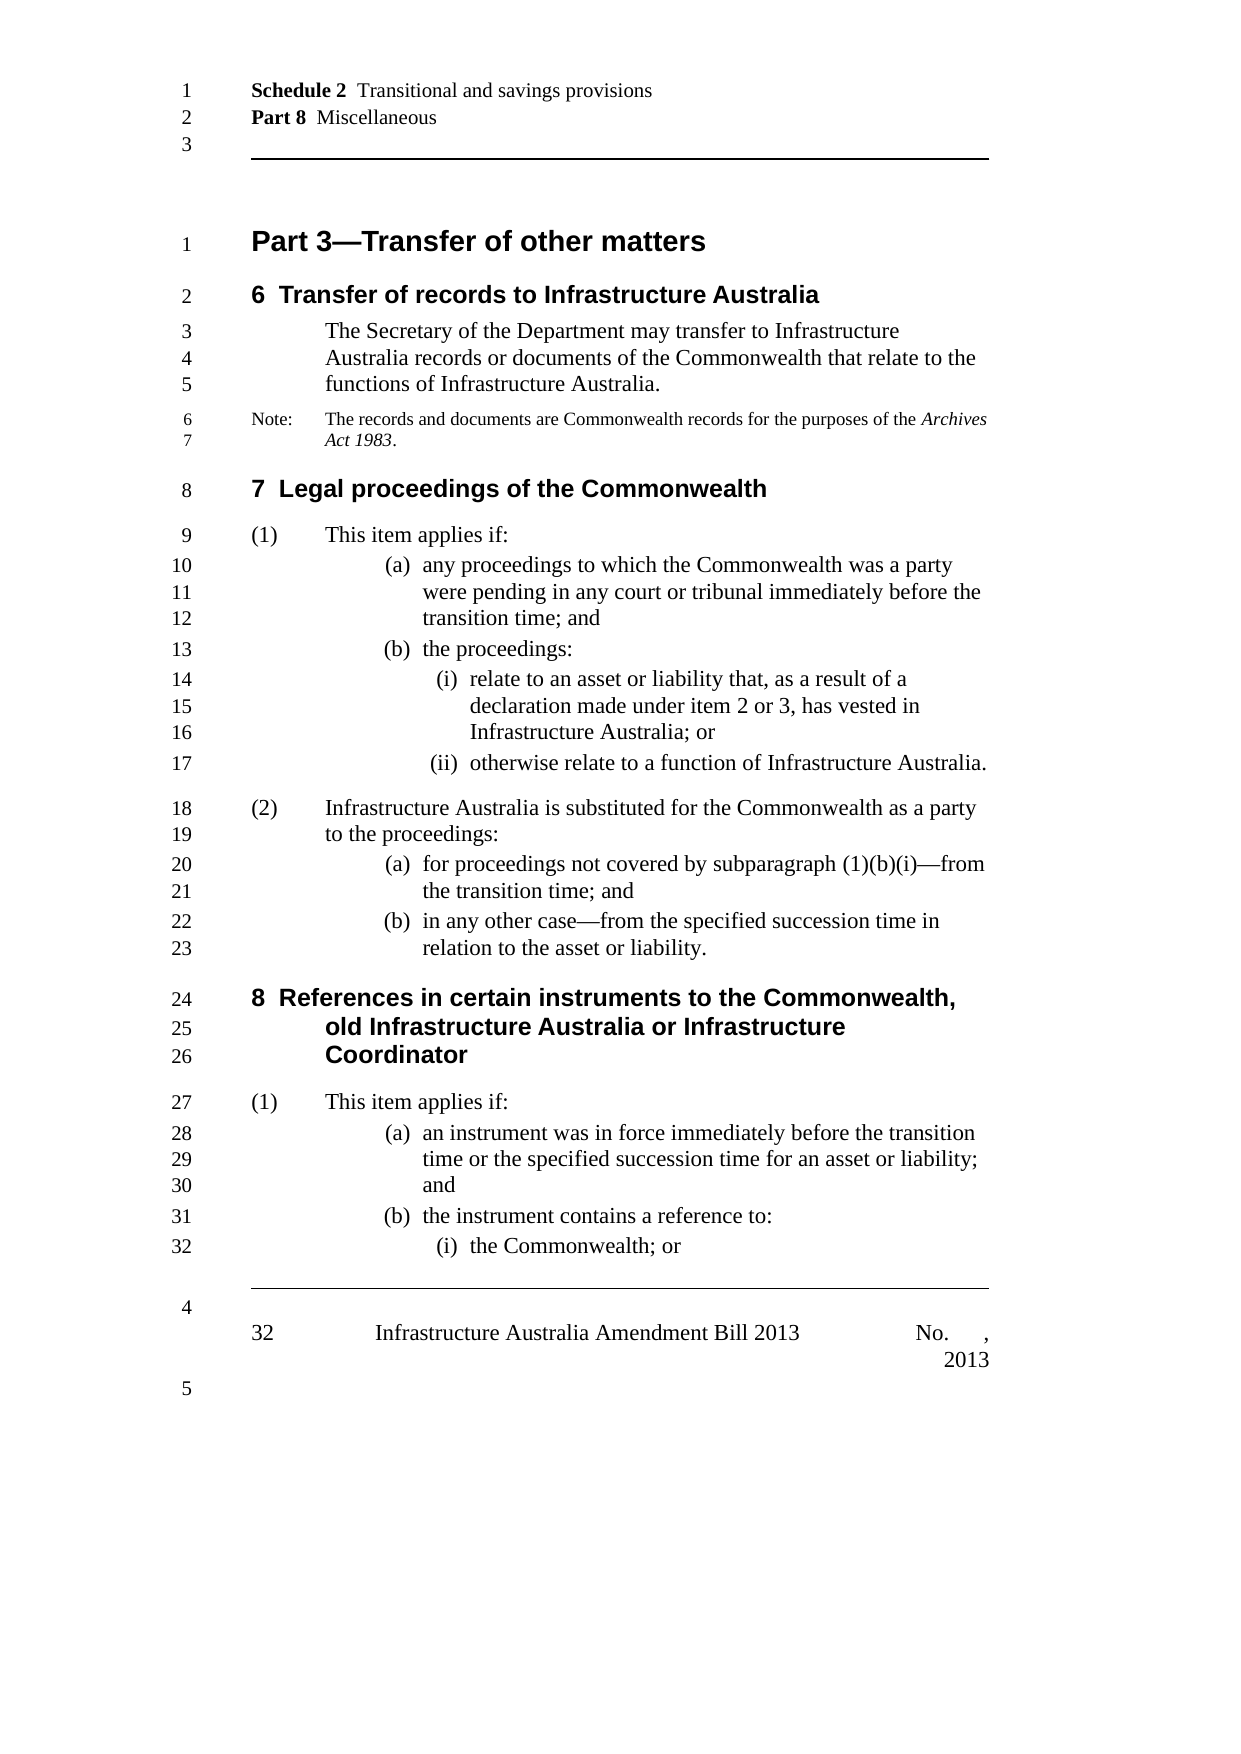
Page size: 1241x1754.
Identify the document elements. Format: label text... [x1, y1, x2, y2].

text (b) in any other case—from the specified succession time in relation to the asset or liability. [251, 907, 989, 960]
text (a) an instrument was in force immediately before the transition time or the specified succession time for an asset or liability; and [251, 1118, 989, 1198]
text (2) Infrastructure Australia is substituted for the Commonwealth as a party to the proceedings: [251, 794, 989, 846]
text 7 Legal proceedings of the Commonwealth [251, 473, 989, 502]
text Part 3—Transfer of other matters [251, 224, 989, 258]
text (b) the proceedings: [251, 635, 989, 661]
text 6 Transfer of records to Infrastructure Australia [251, 281, 989, 309]
text Note: The records and documents are Commonwealth records for the purposes of the Archives Act 1983. [251, 409, 989, 451]
text (i) the Commonwealth; or [251, 1232, 989, 1259]
text (1) This item applies if: [251, 521, 989, 547]
text The Secretary of the Department may transfer to Infrastructure Australia records or documents of the Commonwealth that relate to the functions of Infrastructure Australia. [325, 318, 989, 397]
text (b) the instrument contains a reference to: [251, 1202, 989, 1228]
text 8 References in certain instruments to the Commonwealth, old Infrastructure Australia or Infrastructure Coordinator [251, 983, 989, 1069]
text (a) any proceedings to which the Commonwealth was a party were pending in any court or tribunal immediately before the transition time; and [251, 552, 989, 631]
text (1) This item applies if: [251, 1088, 989, 1114]
text (ii) otherwise relate to a function of Infrastructure Australia. [251, 748, 989, 775]
text (i) relate to an asset or liability that, as a result of a declaration made under item 2 or 3, has vested in Infrastructure Australia; or [251, 665, 989, 744]
text (a) for proceedings not covered by subparagraph (1)(b)(i)—from the transition time; and [251, 851, 989, 903]
